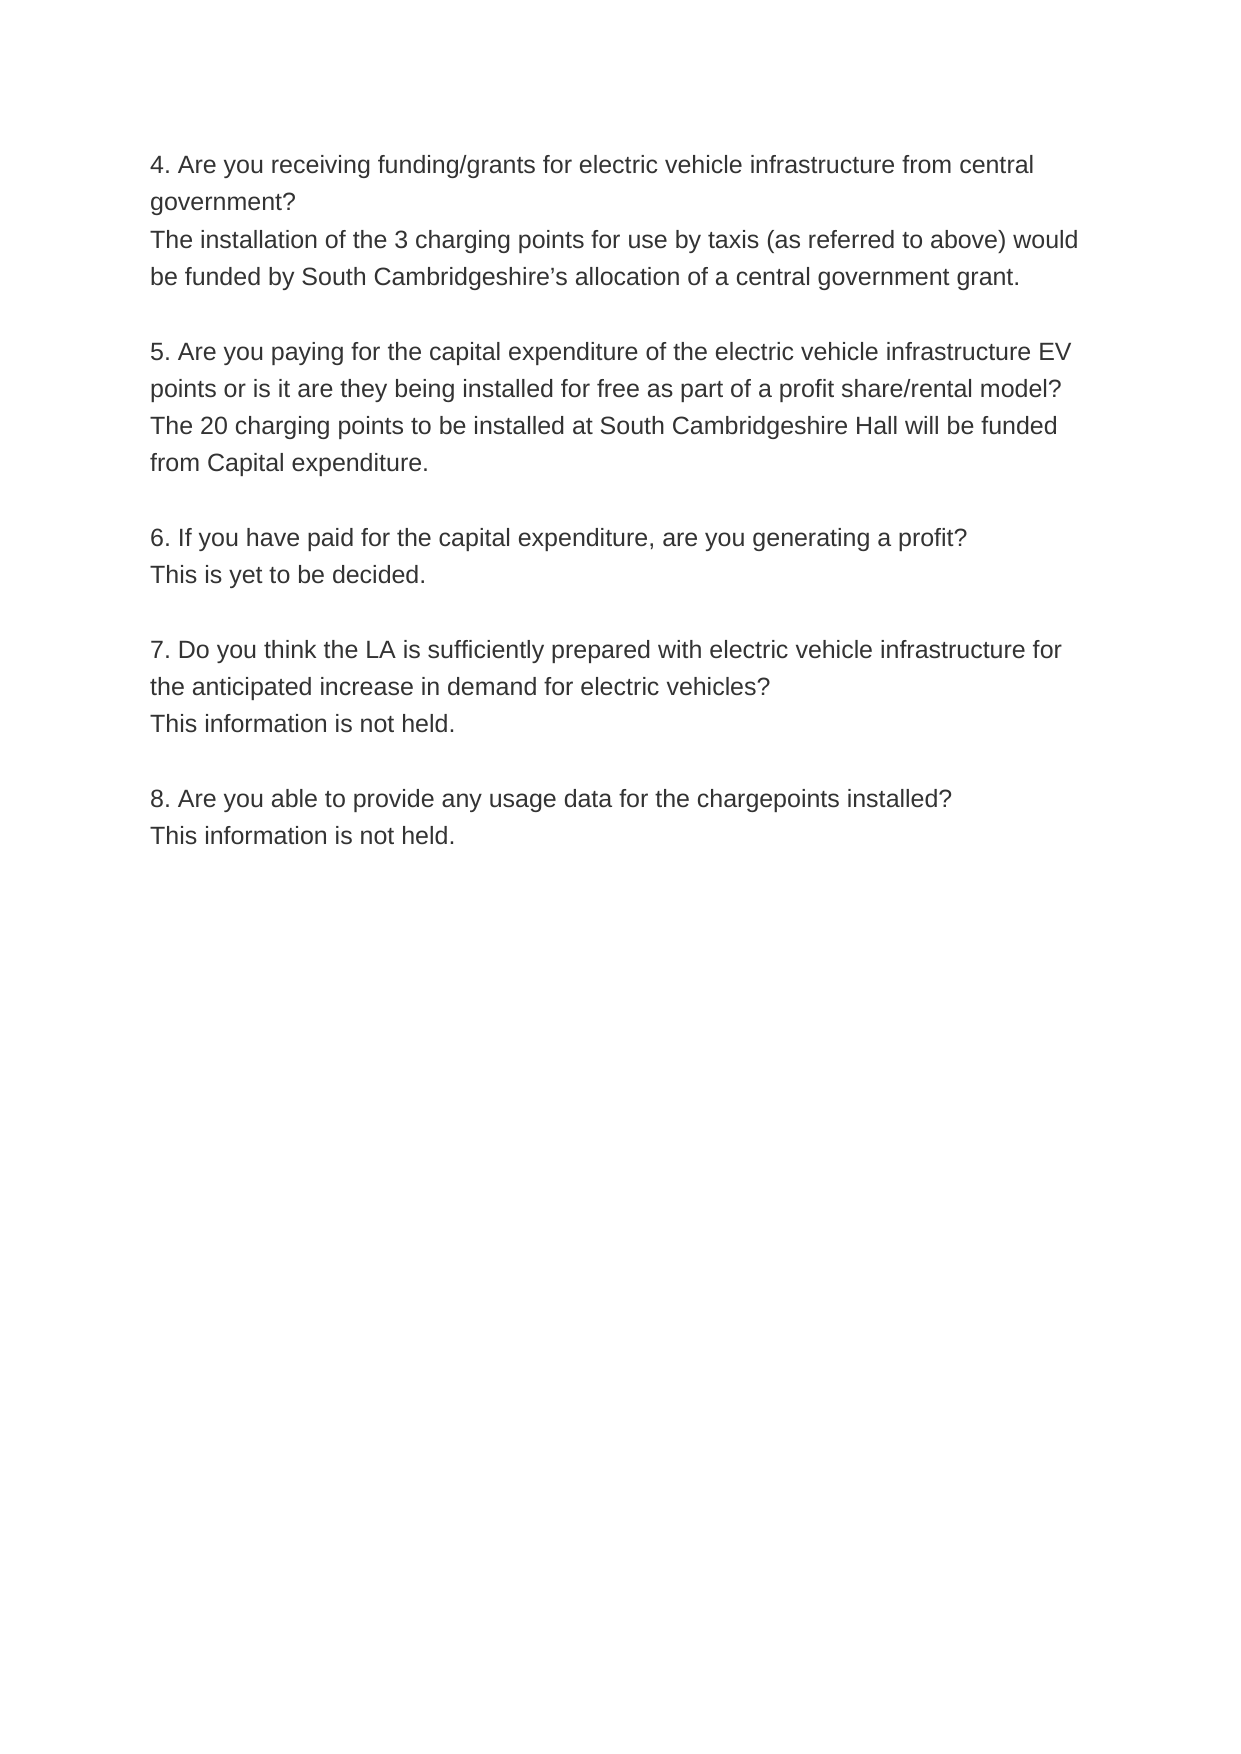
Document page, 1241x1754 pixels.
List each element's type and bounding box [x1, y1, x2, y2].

text [150, 150, 1090, 850]
